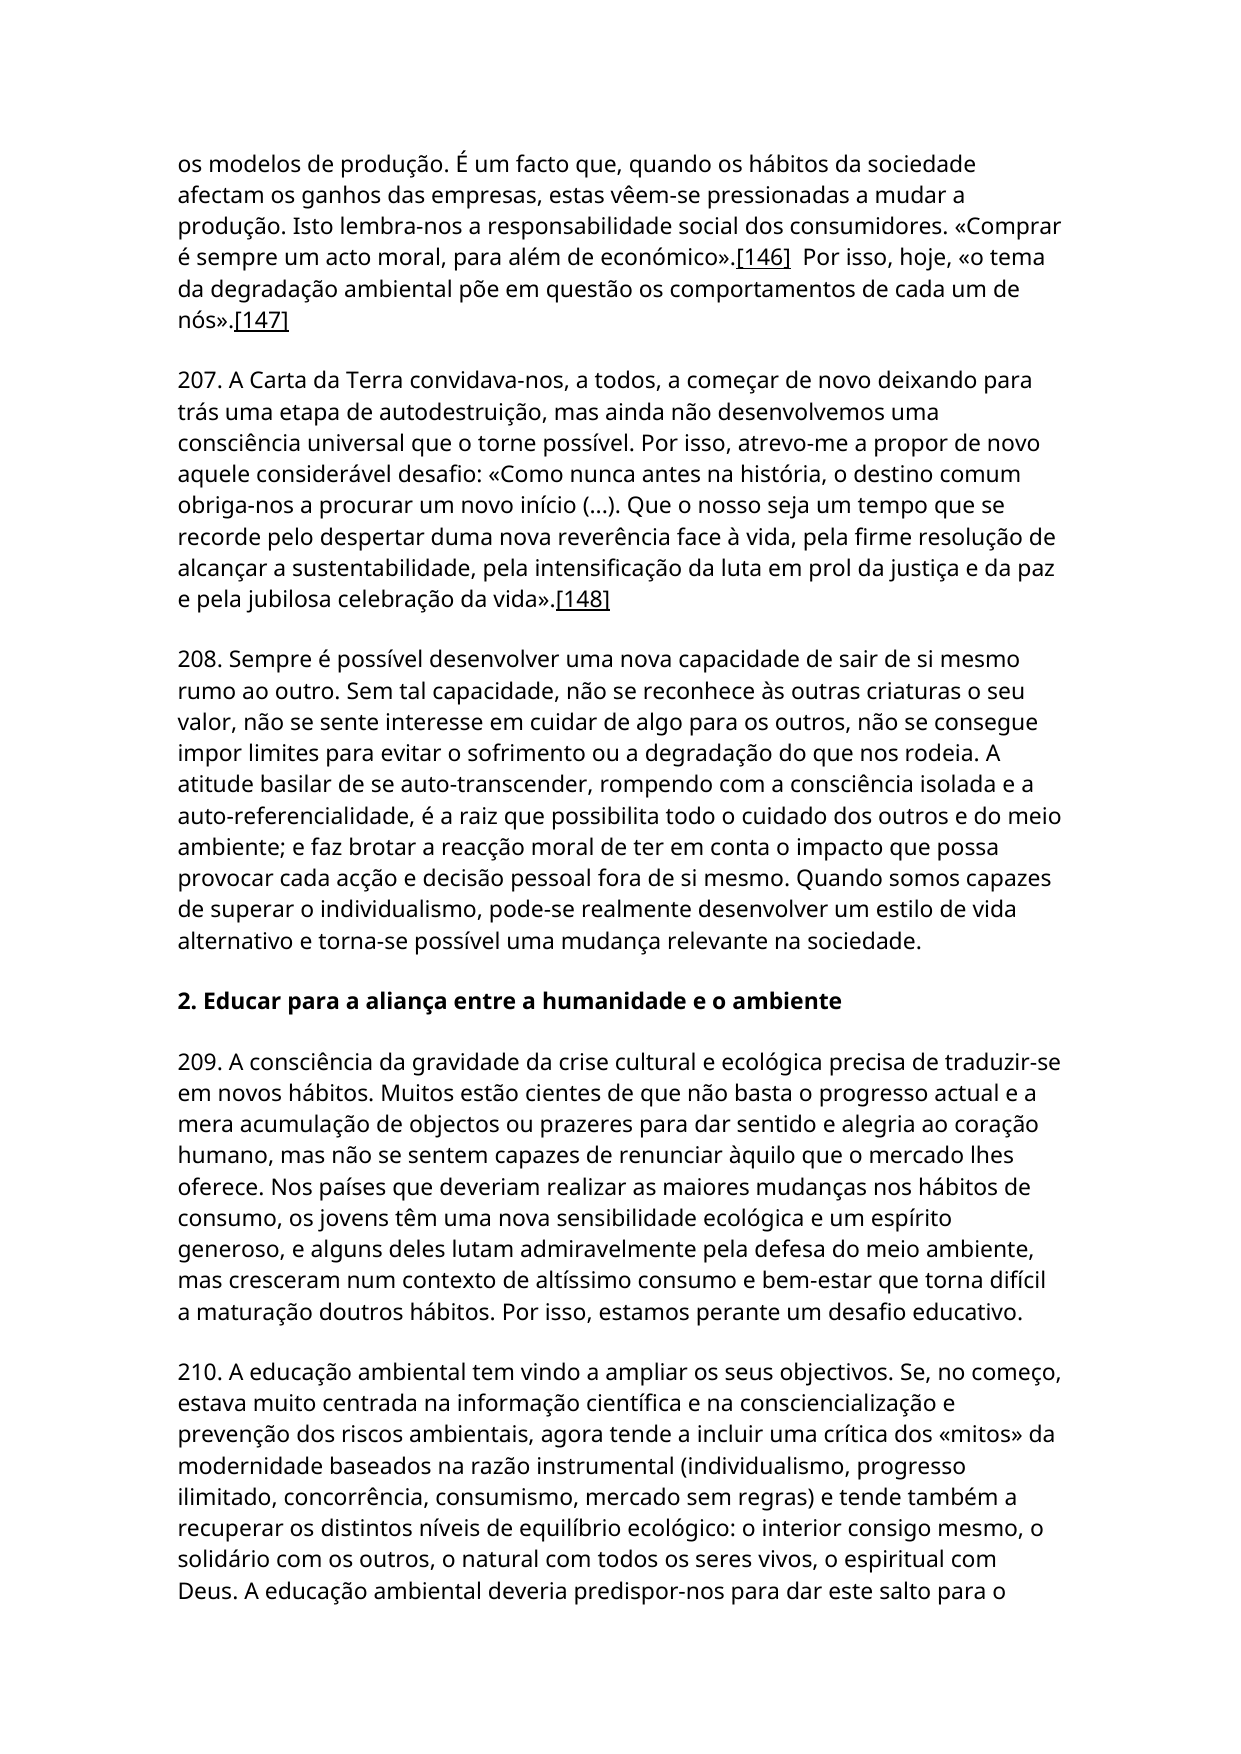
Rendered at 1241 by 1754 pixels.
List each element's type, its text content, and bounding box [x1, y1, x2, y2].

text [177, 1356, 1063, 1606]
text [177, 148, 1063, 335]
text 208. Sempre é possível desenvolver uma nova capacidade de sair de si mesmo rumo ao outro. Sem tal capacidade, não se reconhece às outras criaturas o seu valor, não se sente interesse em cuidar de algo para os outros, não se consegue impor limites para evitar o sofrimento ou a degradação do que nos rodeia. A atitude basilar de se auto-transcender, rompendo com a consciência isolada e a auto-referencialidade, é a raiz que possibilita todo o cuidado dos outros e do meio ambiente; e faz brotar a reacção moral de ter em conta o impacto que possa provocar cada acção e decisão pessoal fora de si mesmo. Quando somos capazes de superar o individualismo, pode-se realmente desenvolver um estilo de vida alternativo e torna-se possível uma mudança relevante na sociedade. [177, 643, 1063, 956]
text 2. Educar para a aliança entre a humanidade e o ambiente [177, 985, 1063, 1016]
text 209. A consciência da gravidade da crise cultural e ecológica precisa de traduzir-se em novos hábitos. Muitos estão cientes de que não basta o progresso actual e a mera acumulação de objectos ou prazeres para dar sentido e alegria ao coração humano, mas não se sentem capazes de renunciar àquilo que o mercado lhes oferece. Nos países que deveriam realizar as maiores mudanças nos hábitos de consumo, os jovens têm uma nova sensibilidade ecológica e um espírito generoso, e alguns deles lutam admiravelmente pela defesa do meio ambiente, mas cresceram num contexto de altíssimo consumo e bem-estar que torna difícil a maturação doutros hábitos. Por isso, estamos perante um desafio educativo. [177, 1046, 1063, 1327]
text 207. A Carta da Terra convidava-nos, a todos, a começar de novo deixando para trás uma etapa de autodestruição, mas ainda não desenvolvemos uma consciência universal que o torne possível. Por isso, atrevo-me a propor de novo aquele considerável desafio: «Como nunca antes na história, o destino comum obriga-nos a procurar um novo início (...). Que o nosso seja um tempo que se recorde pelo despertar duma nova reverência face à vida, pela firme resolução de alcançar a sustentabilidade, pela intensificação da luta em prol da justiça e da paz e pela jubilosa celebração da vida».[148] [177, 364, 1063, 614]
